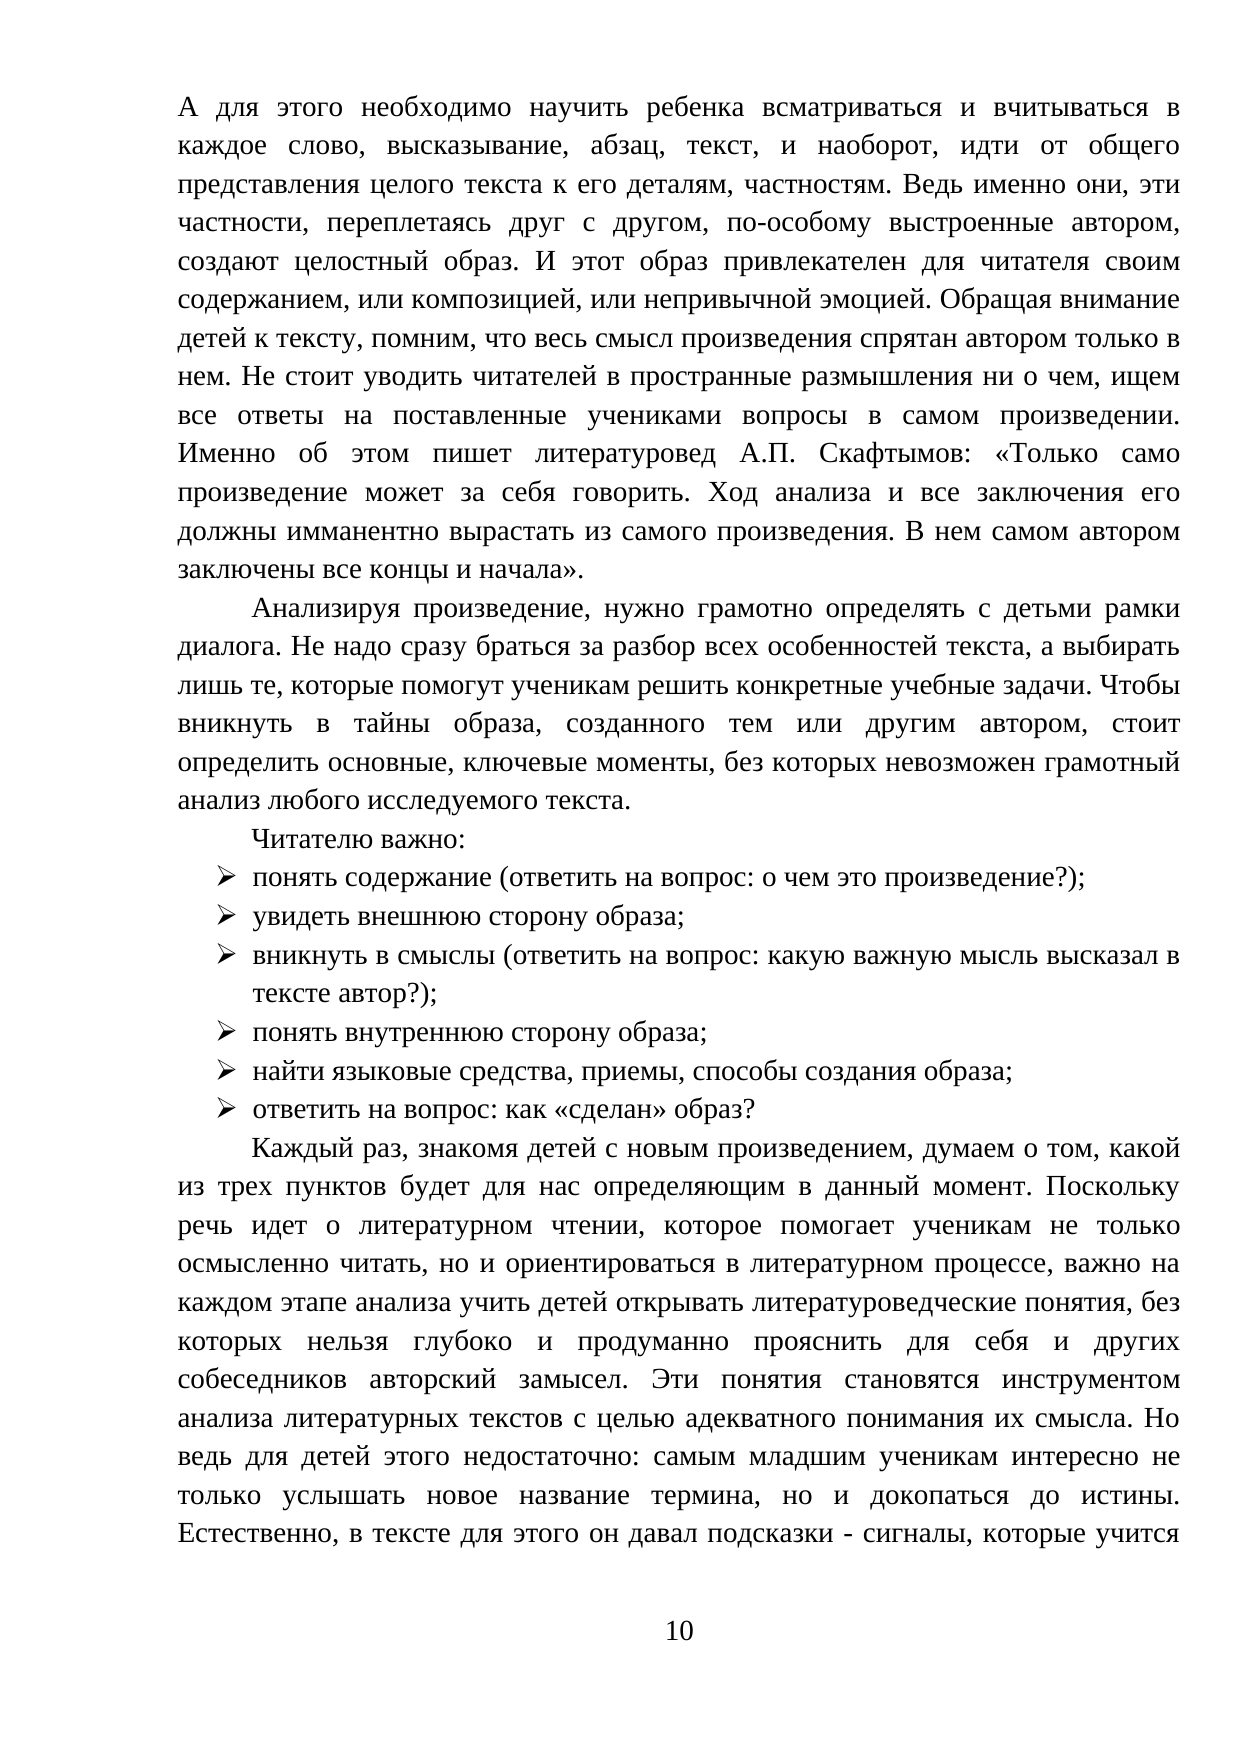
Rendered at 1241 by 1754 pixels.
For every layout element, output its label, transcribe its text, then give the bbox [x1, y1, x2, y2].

text Читателю важно: [177, 821, 1181, 854]
list увидеть внешнюю сторону образа; [215, 898, 1181, 932]
list найти языковые средства, приемы, способы создания образа; [215, 1053, 1181, 1086]
list вникнуть в смыслы (ответить на вопрос: какую важную мысль высказал в тексте автор?); [215, 937, 1181, 1009]
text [177, 1130, 1181, 1549]
list понять содержание (ответить на вопрос: о чем это произведение?); [215, 859, 1181, 893]
text Анализируя произведение, нужно грамотно определять с детьми рамки диалога. Не надо сразу браться за разбор всех особенностей текста, а выбирать лишь те, которые помогут ученикам решить конкретные учебные задачи. Чтобы вникнуть в тайны образа, созданного тем или другим автором, стоит определить основные, ключевые моменты, без которых невозможен грамотный анализ любого исследуемого текста. [177, 590, 1181, 816]
list ответить на вопрос: как «сделан» образ? [215, 1091, 1181, 1125]
text А для этого необходимо научить ребенка всматриваться и вчитываться в каждое слово, высказывание, абзац, текст, и наоборот, идти от общего представления целого текста к его деталям, частностям. Ведь именно они, эти частности, переплетаясь друг с другом, по-особому выстроенные автором, создают целостный образ. И этот образ привлекателен для читателя своим содержанием, или композицией, или непривычной эмоцией. Обращая внимание детей к тексту, помним, что весь смысл произведения спрятан автором только в нем. Не стоит уводить читателей в пространные размышления ни о чем, ищем все ответы на поставленные учениками вопросы в самом произведении. Именно об этом пишет литературовед А.П. Скафтымов: «Только само произведение может за себя говорить. Ход анализа и все заключения его должны имманентно вырастать из самого произведения. В нем самом автором заключены все концы и начала». [177, 89, 1181, 585]
list понять внутреннюю сторону образа; [215, 1014, 1181, 1048]
